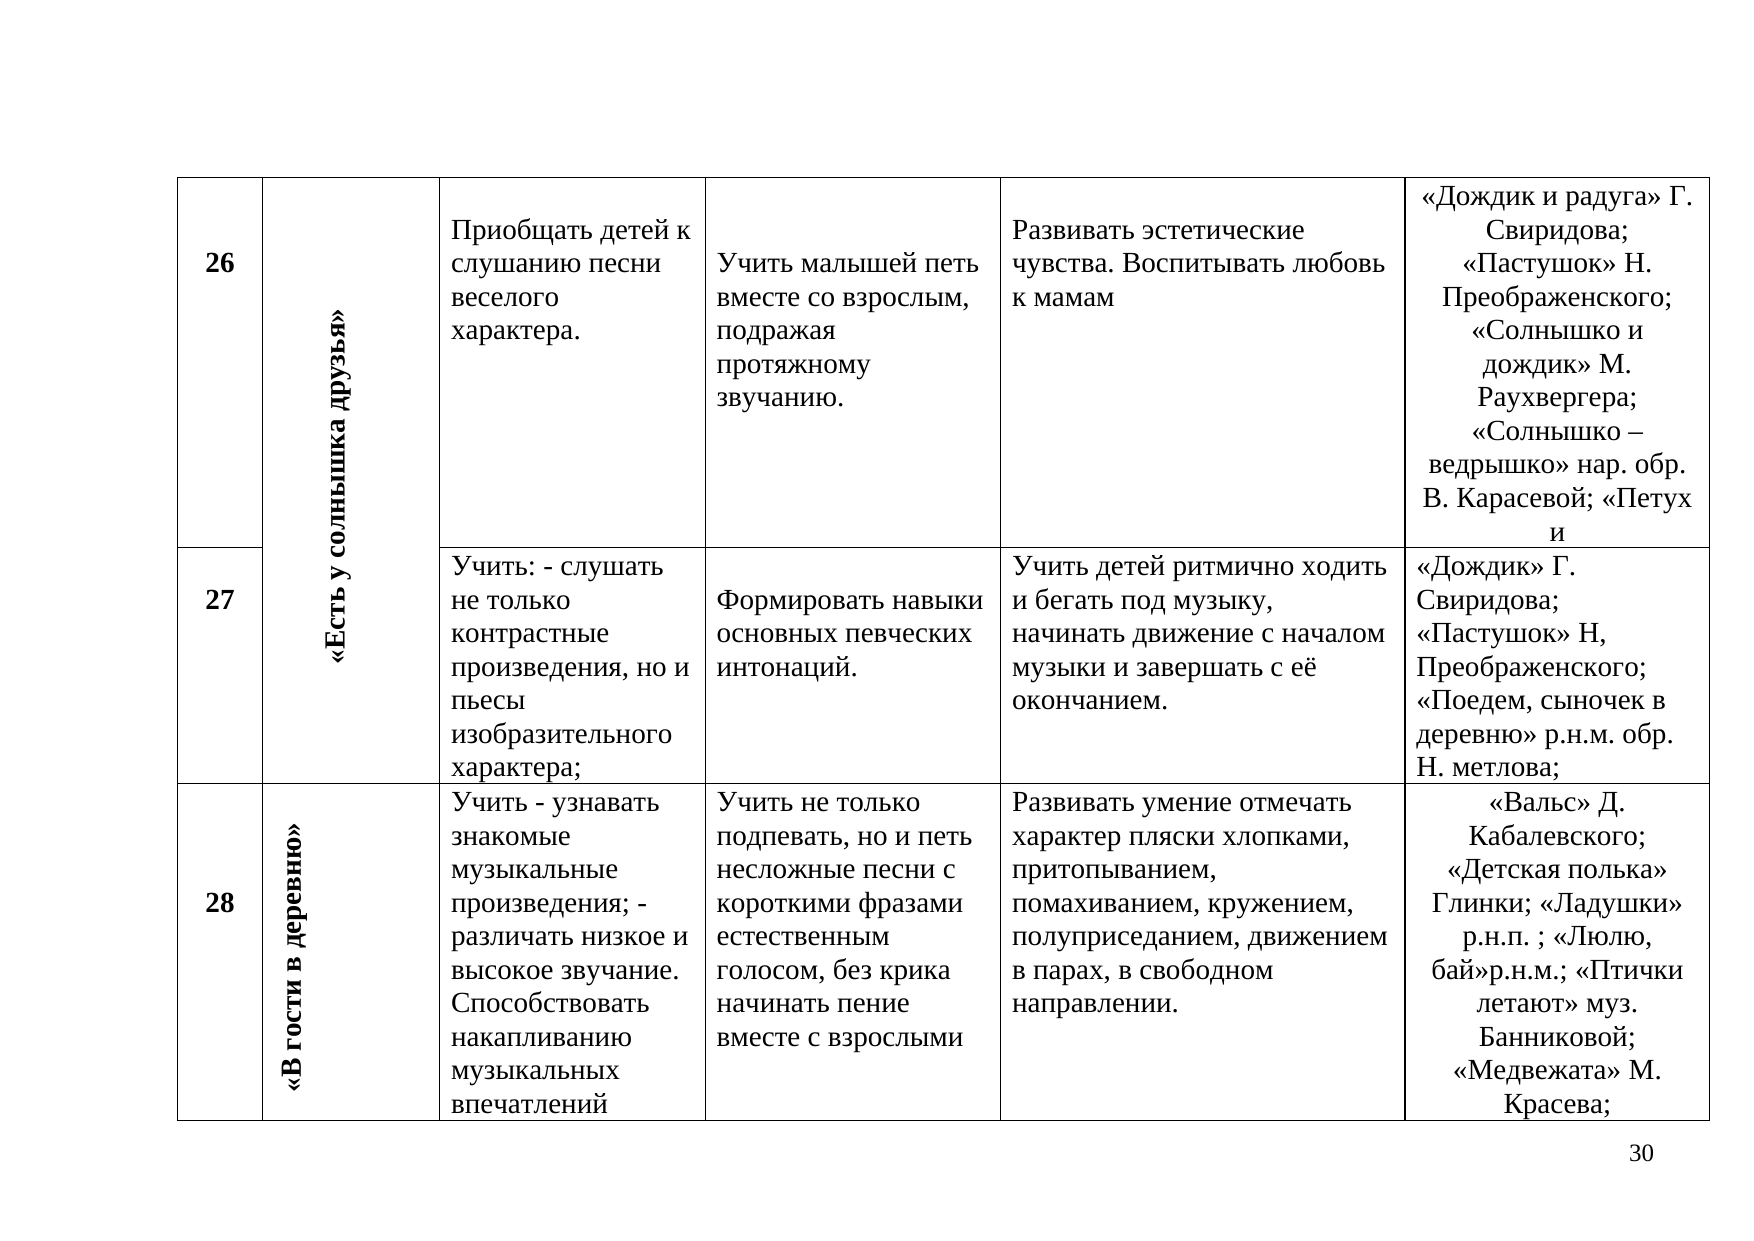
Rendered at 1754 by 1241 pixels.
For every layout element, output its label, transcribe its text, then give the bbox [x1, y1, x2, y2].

table_cell Учить: - слушать не только контрастные произведения, но и пьесы изобразительного характера; [440, 548, 705, 783]
table_cell Развивать умение отмечать характер пляски хлопками, притопыванием, помахиванием, кружением, полуприседанием, движением в парах, в свободном направлении. [1001, 784, 1404, 1119]
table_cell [1406, 784, 1709, 1119]
table_cell Формировать навыки основных певческих интонаций. [706, 548, 1000, 783]
table_cell 26 [178, 178, 262, 547]
table_cell «В гости в деревню» [263, 784, 439, 1119]
table_cell Учить - узнавать знакомые музыкальные произведения; - различать низкое и высокое звучание. Способствовать накапливанию музыкальных впечатлений [440, 784, 705, 1119]
table_cell «Есть у солнышка друзья» [263, 178, 439, 783]
table_cell Развивать эстетические чувства. Воспитывать любовь к мамам [1001, 178, 1404, 547]
table_cell «Дождик» Г. Свиридова; «Пастушок» Н, Преображенского; «Поедем, сыночек в деревню» р.н.м. обр. Н. метлова; [1406, 548, 1709, 783]
table_cell Учить малышей петь вместе со взрослым, подражая протяжному звучанию. [706, 178, 1000, 547]
table_cell Учить не только подпевать, но и петь несложные песни с короткими фразами естественным голосом, без крика начинать пение вместе с взрослыми [706, 784, 1000, 1119]
table_cell Учить детей ритмично ходить и бегать под музыку, начинать движение с началом музыки и завершать с её окончанием. [1001, 548, 1404, 783]
table_cell 28 [178, 784, 262, 1119]
table_cell 27 [178, 548, 262, 783]
table_cell Приобщать детей к слушанию песни веселого характера. [440, 178, 705, 547]
table_cell «Дождик и радуга» Г. Свиридова; «Пастушок» Н. Преображенского; «Солнышко и дождик» М. Раухвергера; «Солнышко – ведрышко» нар. обр. В. Карасевой; «Петух и [1406, 178, 1709, 547]
